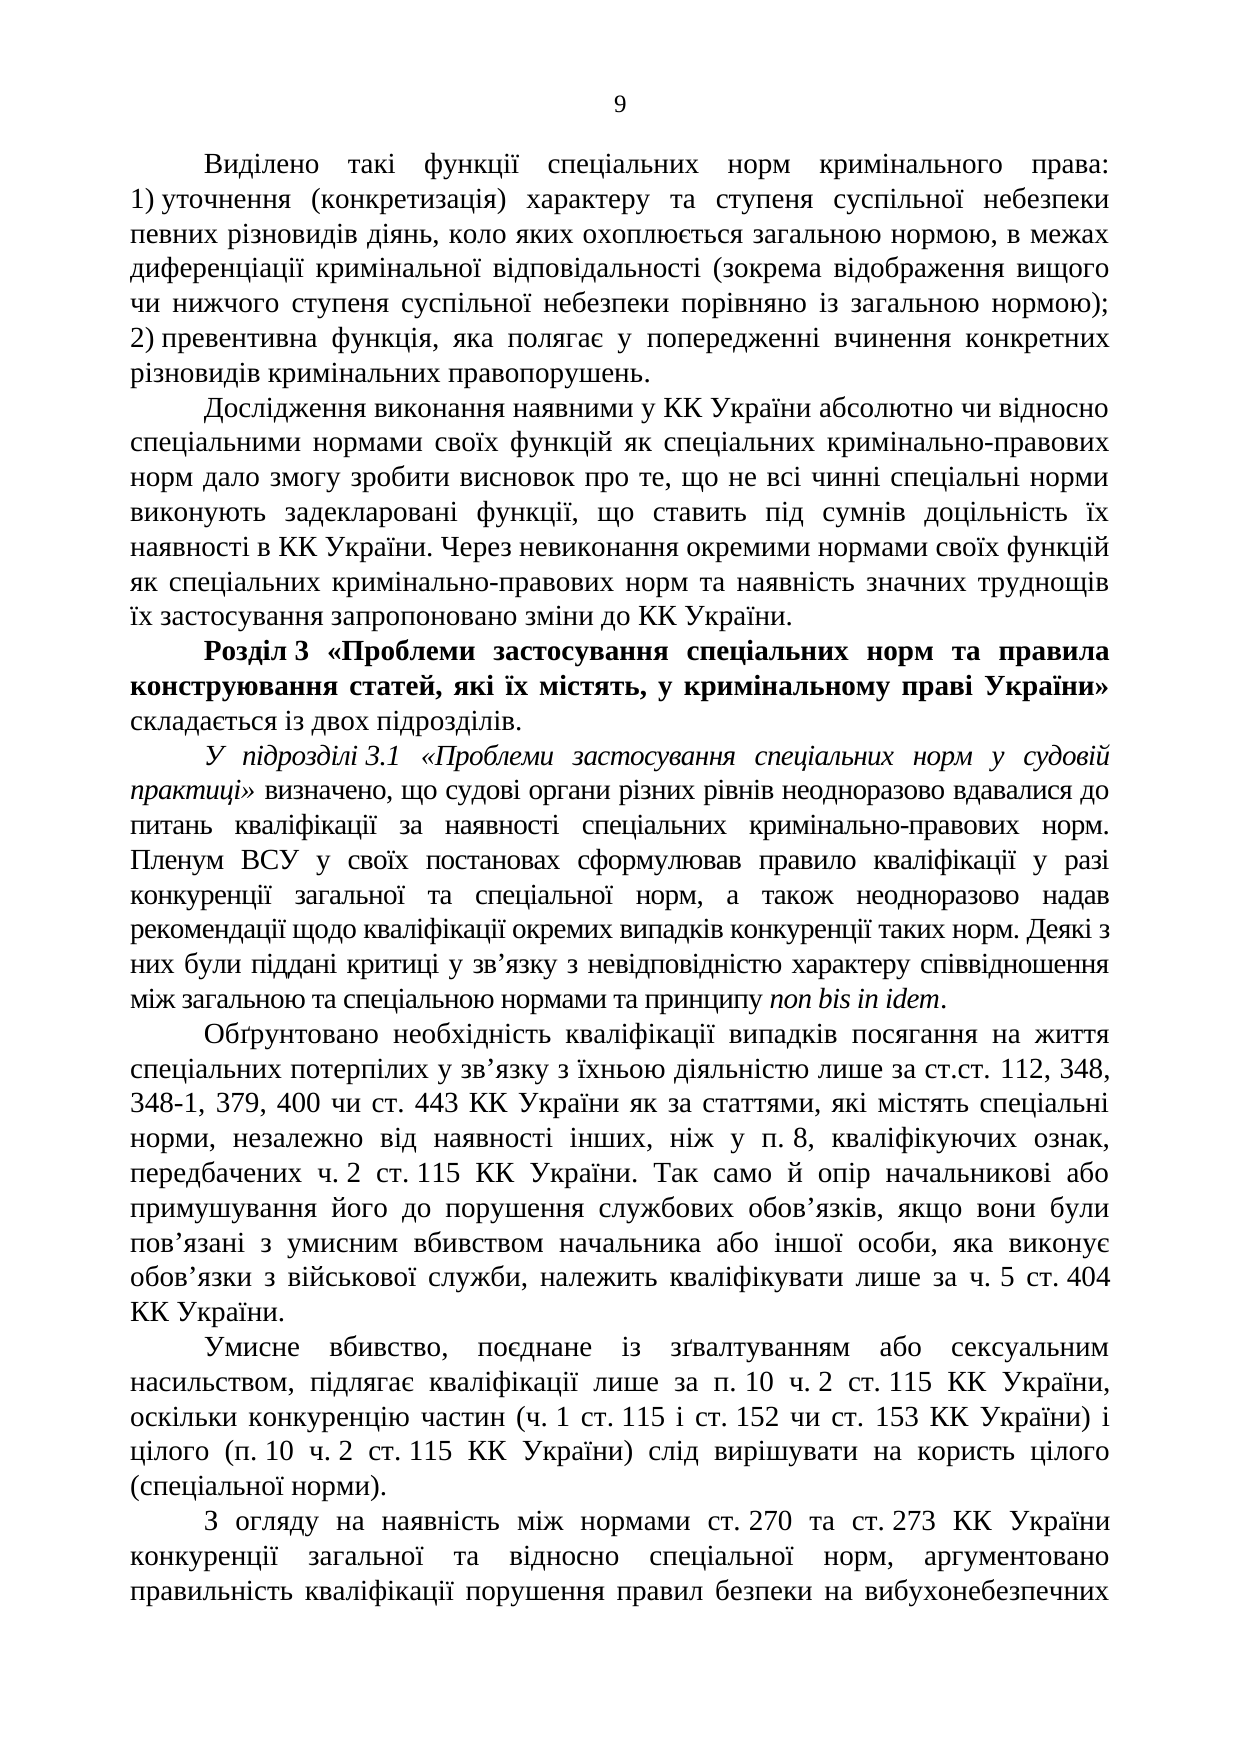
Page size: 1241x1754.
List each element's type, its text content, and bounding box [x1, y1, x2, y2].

text Розділ 3 «Проблеми застосування спеціальних норм та правила конструювання статей, які їх містять, у кримінальному праві України» складається із двох підрозділів. [130, 633, 1110, 736]
text Умисне вбивство, поєднане із зґвалтуванням або сексуальним насильством, підлягає кваліфікації лише за п. 10 ч. 2 ст. 115 КК України, оскільки конкуренцію частин (ч. 1 ст. 115 і ст. 152 чи ст. 153 КК України) і цілого (п. 10 ч. 2 ст. 115 КК України) слід вирішувати на користь цілого (спеціальної норми). [130, 1329, 1110, 1502]
text Виділено такі функції спеціальних норм кримінального права: 1) уточнення (конкретизація) характеру та ступеня суспільної небезпеки певних різновидів діянь, коло яких охоплюється загальною нормою, в межах диференціації кримінальної відповідальності (зокрема відображення вищого чи нижчого ступеня суспільної небезпеки порівняно із загальною нормою); 2) превентивна функція, яка полягає у попередженні вчинення конкретних різновидів кримінальних правопорушень. [130, 146, 1110, 388]
text Дослідження виконання наявними у КК України абсолютно чи відносно спеціальними нормами своїх функцій як спеціальних кримінально-правових норм дало змогу зробити висновок про те, що не всі чинні спеціальні норми виконують задекларовані функції, що ставить під сумнів доцільність їх наявності в КК України. Через невиконання окремими нормами своїх функцій як спеціальних кримінально-правових норм та наявність значних труднощів їх застосування запропоновано зміни до КК України. [130, 390, 1110, 632]
text Обґрунтовано необхідність кваліфікації випадків посягання на життя спеціальних потерпілих у зв’язку з їхньою діяльністю лише за ст.ст. 112, 348, 348-1, 379, 400 чи ст. 443 КК України як за статтями, які містять спеціальні норми, незалежно від наявності інших, ніж у п. 8, кваліфікуючих ознак, передбачених ч. 2 ст. 115 КК України. Так само й опір начальникові або примушування його до порушення службових обов’язків, якщо вони були пов’язані з умисним вбивством начальника або іншої особи, яка виконує обов’язки з військової служби, належить кваліфікувати лише за ч. 5 ст. 404 КК України. [130, 1016, 1110, 1328]
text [130, 1503, 1110, 1606]
text У підрозділі 3.1 «Проблеми застосування спеціальних норм у судовій практиці» визначено, що судові органи різних рівнів неодноразово вдавалися до питань кваліфікації за наявності спеціальних кримінально-правових норм. Пленум ВСУ у своїх постановах сформулював правило кваліфікації у разі конкуренції загальної та спеціальної норм, а також неодноразово надав рекомендації щодо кваліфікації окремих випадків конкуренції таких норм. Деякі з них були піддані критиці у зв’язку з невідповідністю характеру співвідношення між загальною та спеціальною нормами та принципу non bis in idem. [130, 738, 1110, 1015]
